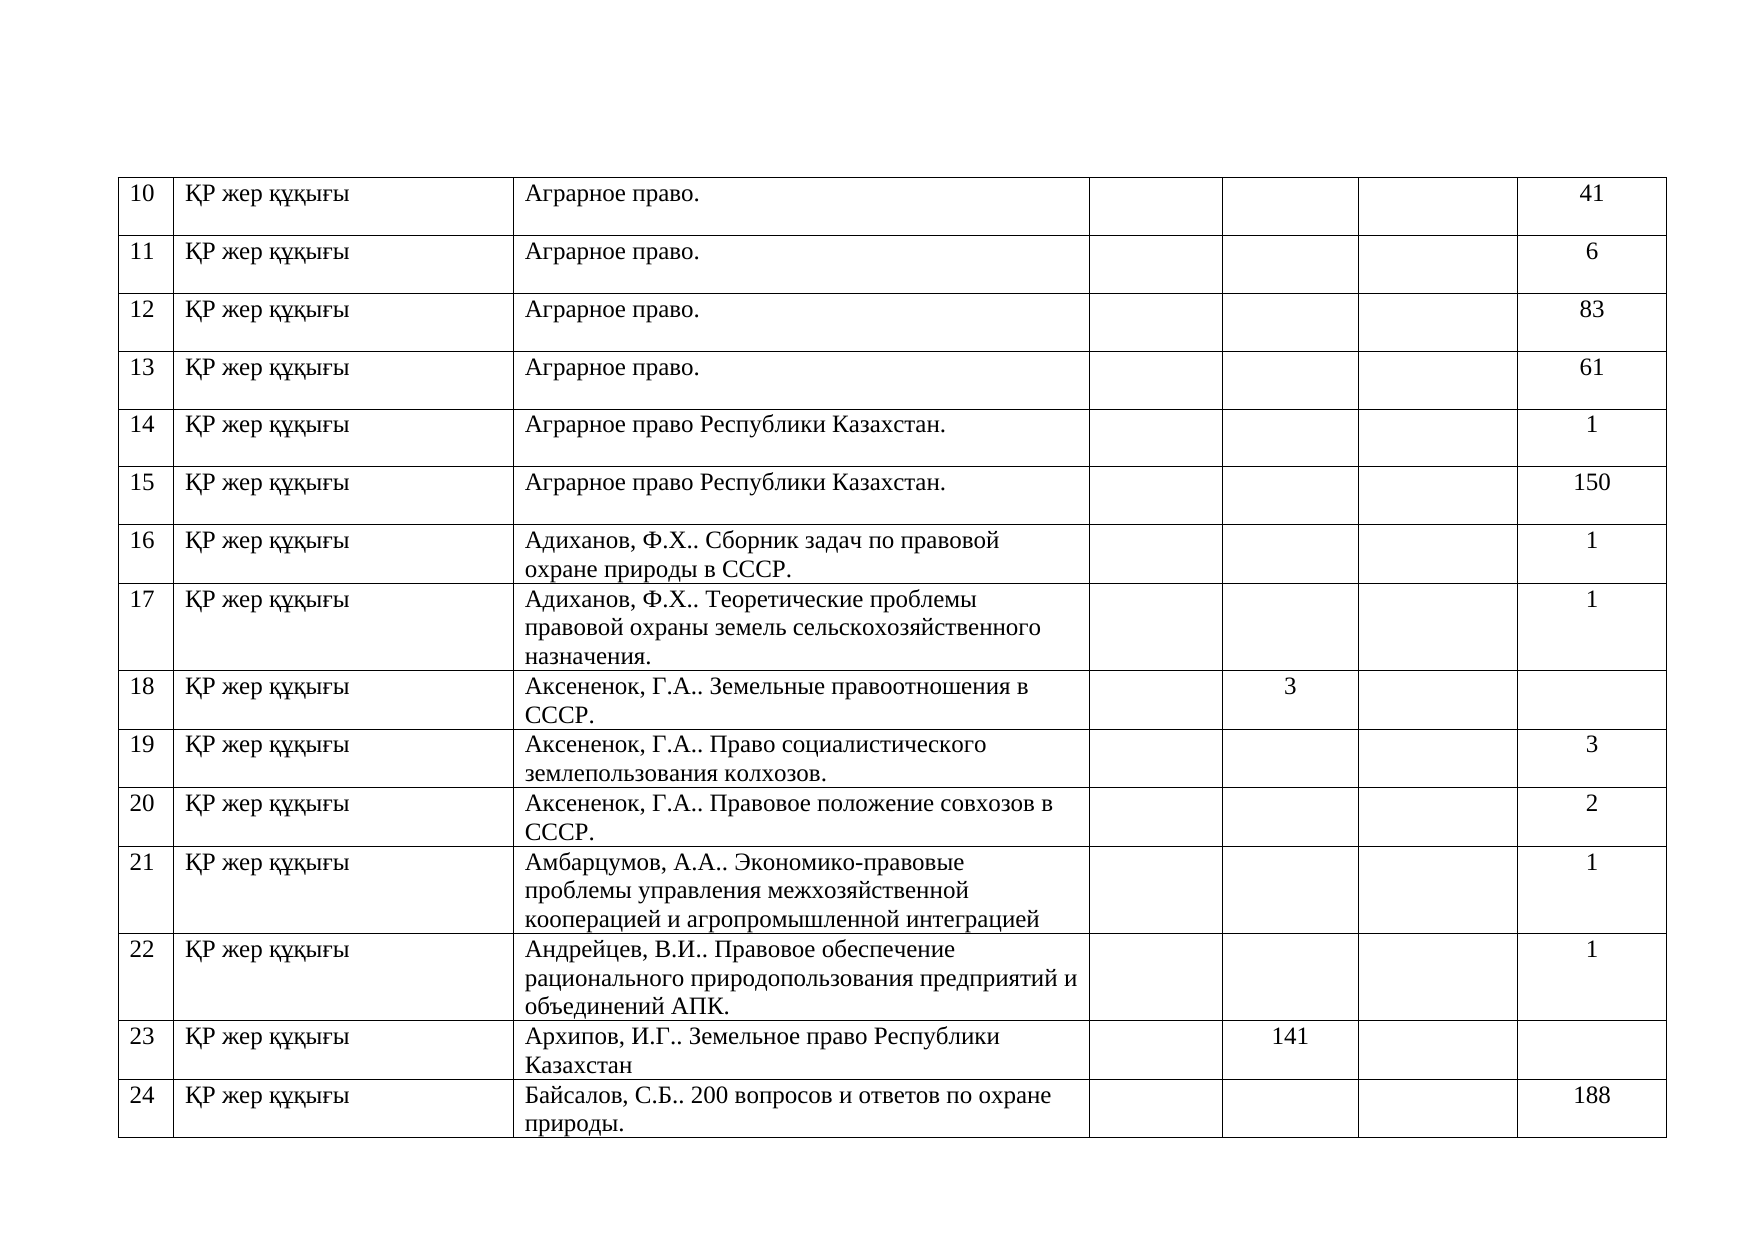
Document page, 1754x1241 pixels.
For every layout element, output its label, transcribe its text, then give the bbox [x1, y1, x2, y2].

table_cell [1223, 236, 1358, 293]
table_cell ҚР жер құқығы [174, 788, 513, 846]
table_cell 18 [119, 671, 173, 728]
table_cell [1223, 525, 1358, 583]
table_cell 13 [119, 352, 173, 408]
table_cell [1223, 584, 1358, 670]
table_cell ҚР жер құқығы [174, 1080, 513, 1137]
table_cell 15 [119, 467, 173, 524]
table_cell [1090, 178, 1222, 235]
table_cell 150 [1518, 467, 1666, 524]
table_cell Амбарцумов, А.А.. Экономико-правовые проблемы управления межхозяйственной кооперацией и агропромышленной интеграцией [514, 847, 1089, 933]
table_cell 61 [1518, 352, 1666, 408]
table_cell ҚР жер құқығы [174, 847, 513, 933]
table_cell 41 [1518, 178, 1666, 235]
table_cell ҚР жер құқығы [174, 1021, 513, 1079]
table_cell [1223, 352, 1358, 408]
table_cell Андрейцев, В.И.. Правовое обеспечение рационального природопользования предприятий и объединений АПК. [514, 934, 1089, 1020]
table_cell [1359, 788, 1517, 846]
table_cell [1223, 178, 1358, 235]
table_cell ҚР жер құқығы [174, 671, 513, 728]
table_cell [1359, 178, 1517, 235]
table_cell 14 [119, 410, 173, 466]
table_cell [1223, 467, 1358, 524]
table_cell ҚР жер құқығы [174, 410, 513, 466]
table_cell 12 [119, 294, 173, 351]
table_cell Архипов, И.Г.. Земельное право Республики Казахстан [514, 1021, 1089, 1079]
table_cell 11 [119, 236, 173, 293]
table_cell [1359, 352, 1517, 408]
table_cell Аграрное право. [514, 294, 1089, 351]
table_cell 10 [119, 178, 173, 235]
table_cell [1090, 584, 1222, 670]
table_cell 83 [1518, 294, 1666, 351]
table_cell [1359, 584, 1517, 670]
table_cell 22 [119, 934, 173, 1020]
table_cell 24 [119, 1080, 173, 1137]
table_cell [1359, 236, 1517, 293]
table_cell ҚР жер құқығы [174, 730, 513, 787]
table_cell 3 [1518, 730, 1666, 787]
table_cell 19 [119, 730, 173, 787]
table_cell 1 [1518, 847, 1666, 933]
table_cell Адиханов, Ф.Х.. Теоретические проблемы правовой охраны земель сельскохозяйственного назначения. [514, 584, 1089, 670]
table_cell [1223, 1080, 1358, 1137]
table_cell 16 [119, 525, 173, 583]
table_cell [1223, 788, 1358, 846]
table_cell [1090, 525, 1222, 583]
table_cell 23 [119, 1021, 173, 1079]
table_cell [1090, 410, 1222, 466]
table_cell [1090, 294, 1222, 351]
table_cell [1090, 1080, 1222, 1137]
table_cell [1223, 934, 1358, 1020]
table_cell [1223, 410, 1358, 466]
table_cell [1359, 1021, 1517, 1079]
table_cell [1090, 236, 1222, 293]
table_cell Аграрное право. [514, 352, 1089, 408]
table_cell [1359, 410, 1517, 466]
table_cell ҚР жер құқығы [174, 294, 513, 351]
table_cell ҚР жер құқығы [174, 352, 513, 408]
table_cell ҚР жер құқығы [174, 236, 513, 293]
table_cell [1359, 294, 1517, 351]
table_cell [1359, 671, 1517, 728]
table_cell Аксененок, Г.А.. Земельные правоотношения в СССР. [514, 671, 1089, 728]
table_cell [1518, 671, 1666, 728]
table_cell [1090, 934, 1222, 1020]
table_cell Аграрное право. [514, 236, 1089, 293]
table_cell [1223, 730, 1358, 787]
table_cell [1359, 847, 1517, 933]
table_cell [1090, 352, 1222, 408]
table_cell [1359, 1080, 1517, 1137]
table_cell [1359, 730, 1517, 787]
table_cell 141 [1223, 1021, 1358, 1079]
table_cell [1223, 847, 1358, 933]
table_cell [1090, 847, 1222, 933]
table_cell 188 [1518, 1080, 1666, 1137]
table_cell Адиханов, Ф.Х.. Сборник задач по правовой охране природы в СССР. [514, 525, 1089, 583]
table_cell 6 [1518, 236, 1666, 293]
table_cell [1359, 467, 1517, 524]
table_cell [1090, 671, 1222, 728]
table_cell 1 [1518, 410, 1666, 466]
table_cell ҚР жер құқығы [174, 584, 513, 670]
table_cell ҚР жер құқығы [174, 525, 513, 583]
table_cell [1518, 1021, 1666, 1079]
table_cell [1090, 788, 1222, 846]
table_cell ҚР жер құқығы [174, 467, 513, 524]
table_cell 17 [119, 584, 173, 670]
table_cell 1 [1518, 934, 1666, 1020]
table_cell Аграрное право Республики Казахстан. [514, 467, 1089, 524]
table_cell 1 [1518, 525, 1666, 583]
table_cell Аграрное право. [514, 178, 1089, 235]
table_cell [1223, 294, 1358, 351]
table_cell Аксененок, Г.А.. Право социалистического землепользования колхозов. [514, 730, 1089, 787]
table_cell [1090, 467, 1222, 524]
table_cell Аграрное право Республики Казахстан. [514, 410, 1089, 466]
table_cell 1 [1518, 584, 1666, 670]
table_cell Байсалов, С.Б.. 200 вопросов и ответов по охране природы. [514, 1080, 1089, 1137]
table_cell 3 [1223, 671, 1358, 728]
table_cell Аксененок, Г.А.. Правовое положение совхозов в СССР. [514, 788, 1089, 846]
table_cell 2 [1518, 788, 1666, 846]
table_cell [1090, 730, 1222, 787]
table_cell ҚР жер құқығы [174, 178, 513, 235]
table_cell 20 [119, 788, 173, 846]
table_cell [1090, 1021, 1222, 1079]
table_cell 21 [119, 847, 173, 933]
table_cell [1359, 934, 1517, 1020]
table_cell ҚР жер құқығы [174, 934, 513, 1020]
table_cell [1359, 525, 1517, 583]
